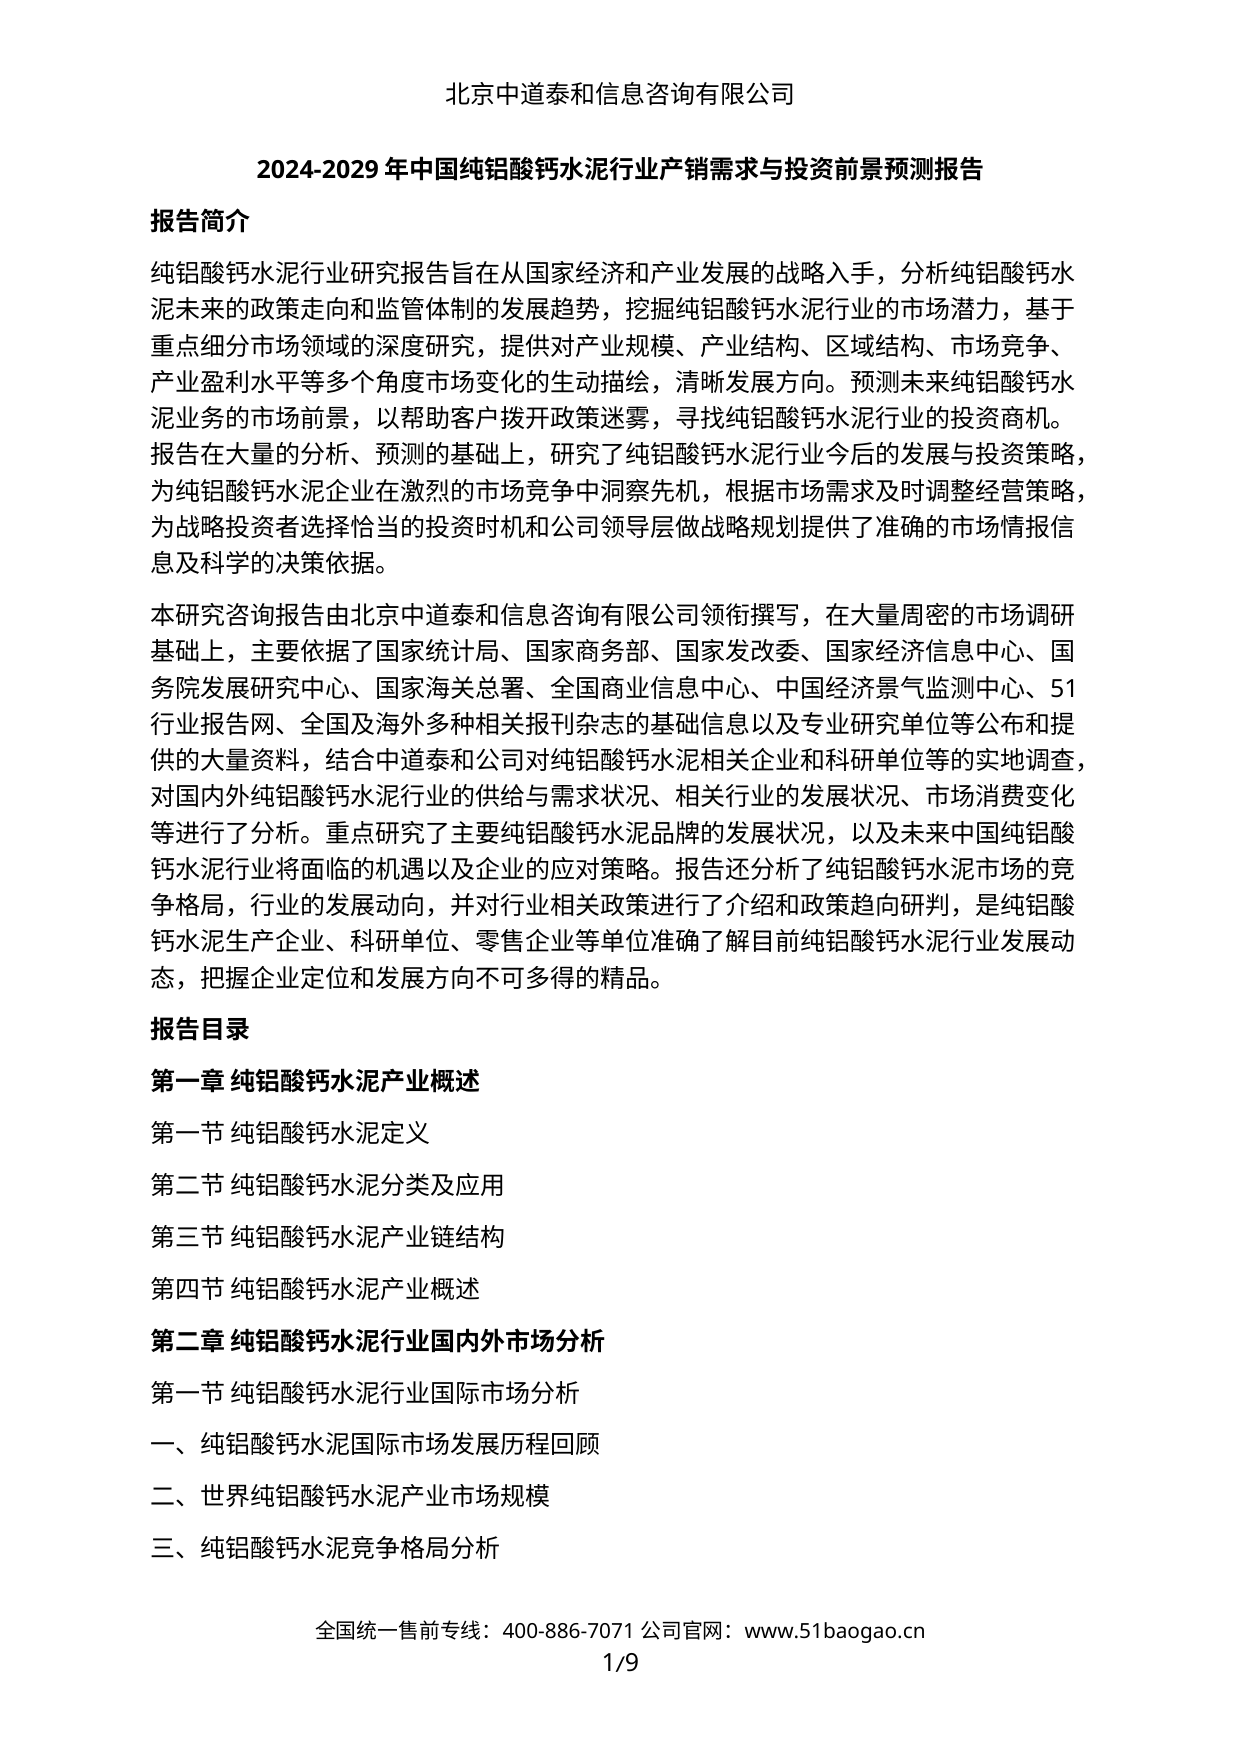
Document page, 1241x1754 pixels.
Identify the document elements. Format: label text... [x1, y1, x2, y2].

text 报告目录 [150, 1010, 1090, 1046]
text 第三节 纯铝酸钙水泥产业链结构 [150, 1217, 1090, 1254]
text 一、纯铝酸钙水泥国际市场发展历程回顾 [150, 1425, 1090, 1461]
text 本研究咨询报告由北京中道泰和信息咨询有限公司领衔撰写，在大量周密的市场调研基础上，主要依据了国家统计局、国家商务部、国家发改委、国家经济信息中心、国务院发展研究中心、国家海关总署、全国商业信息中心、中国经济景气监测中心、51行业报告网、全国及海外多种相关报刊杂志的基础信息以及专业研究单位等公布和提供的大量资料，结合中道泰和公司对纯铝酸钙水泥相关企业和科研单位等的实地调查，对国内外纯铝酸钙水泥行业的供给与需求状况、相关行业的发展状况、市场消费变化等进行了分析。重点研究了主要纯铝酸钙水泥品牌的发展状况，以及未来中国纯铝酸钙水泥行业将面临的机遇以及企业的应对策略。报告还分析了纯铝酸钙水泥市场的竞争格局，行业的发展动向，并对行业相关政策进行了介绍和政策趋向研判，是纯铝酸钙水泥生产企业、科研单位、零售企业等单位准确了解目前纯铝酸钙水泥行业发展动态，把握企业定位和发展方向不可多得的精品。 [150, 596, 1090, 994]
text 二、世界纯铝酸钙水泥产业市场规模 [150, 1477, 1090, 1513]
text 第一章 纯铝酸钙水泥产业概述 [150, 1062, 1090, 1098]
text 报告简介 [150, 202, 1090, 238]
text 纯铝酸钙水泥行业研究报告旨在从国家经济和产业发展的战略入手，分析纯铝酸钙水泥未来的政策走向和监管体制的发展趋势，挖掘纯铝酸钙水泥行业的市场潜力，基于重点细分市场领域的深度研究，提供对产业规模、产业结构、区域结构、市场竞争、产业盈利水平等多个角度市场变化的生动描绘，清晰发展方向。预测未来纯铝酸钙水泥业务的市场前景，以帮助客户拨开政策迷雾，寻找纯铝酸钙水泥行业的投资商机。报告在大量的分析、预测的基础上，研究了纯铝酸钙水泥行业今后的发展与投资策略，为纯铝酸钙水泥企业在激烈的市场竞争中洞察先机，根据市场需求及时调整经营策略，为战略投资者选择恰当的投资时机和公司领导层做战略规划提供了准确的市场情报信息及科学的决策依据。 [150, 254, 1090, 580]
text 2024-2029年中国纯铝酸钙水泥行业产销需求与投资前景预测报告 [150, 150, 1090, 186]
text 三、纯铝酸钙水泥竞争格局分析 [150, 1529, 1090, 1565]
text 第一节 纯铝酸钙水泥行业国际市场分析 [150, 1373, 1090, 1409]
text 第二章 纯铝酸钙水泥行业国内外市场分析 [150, 1321, 1090, 1357]
text 第二节 纯铝酸钙水泥分类及应用 [150, 1166, 1090, 1202]
text 第一节 纯铝酸钙水泥定义 [150, 1114, 1090, 1150]
text 第四节 纯铝酸钙水泥产业概述 [150, 1269, 1090, 1306]
